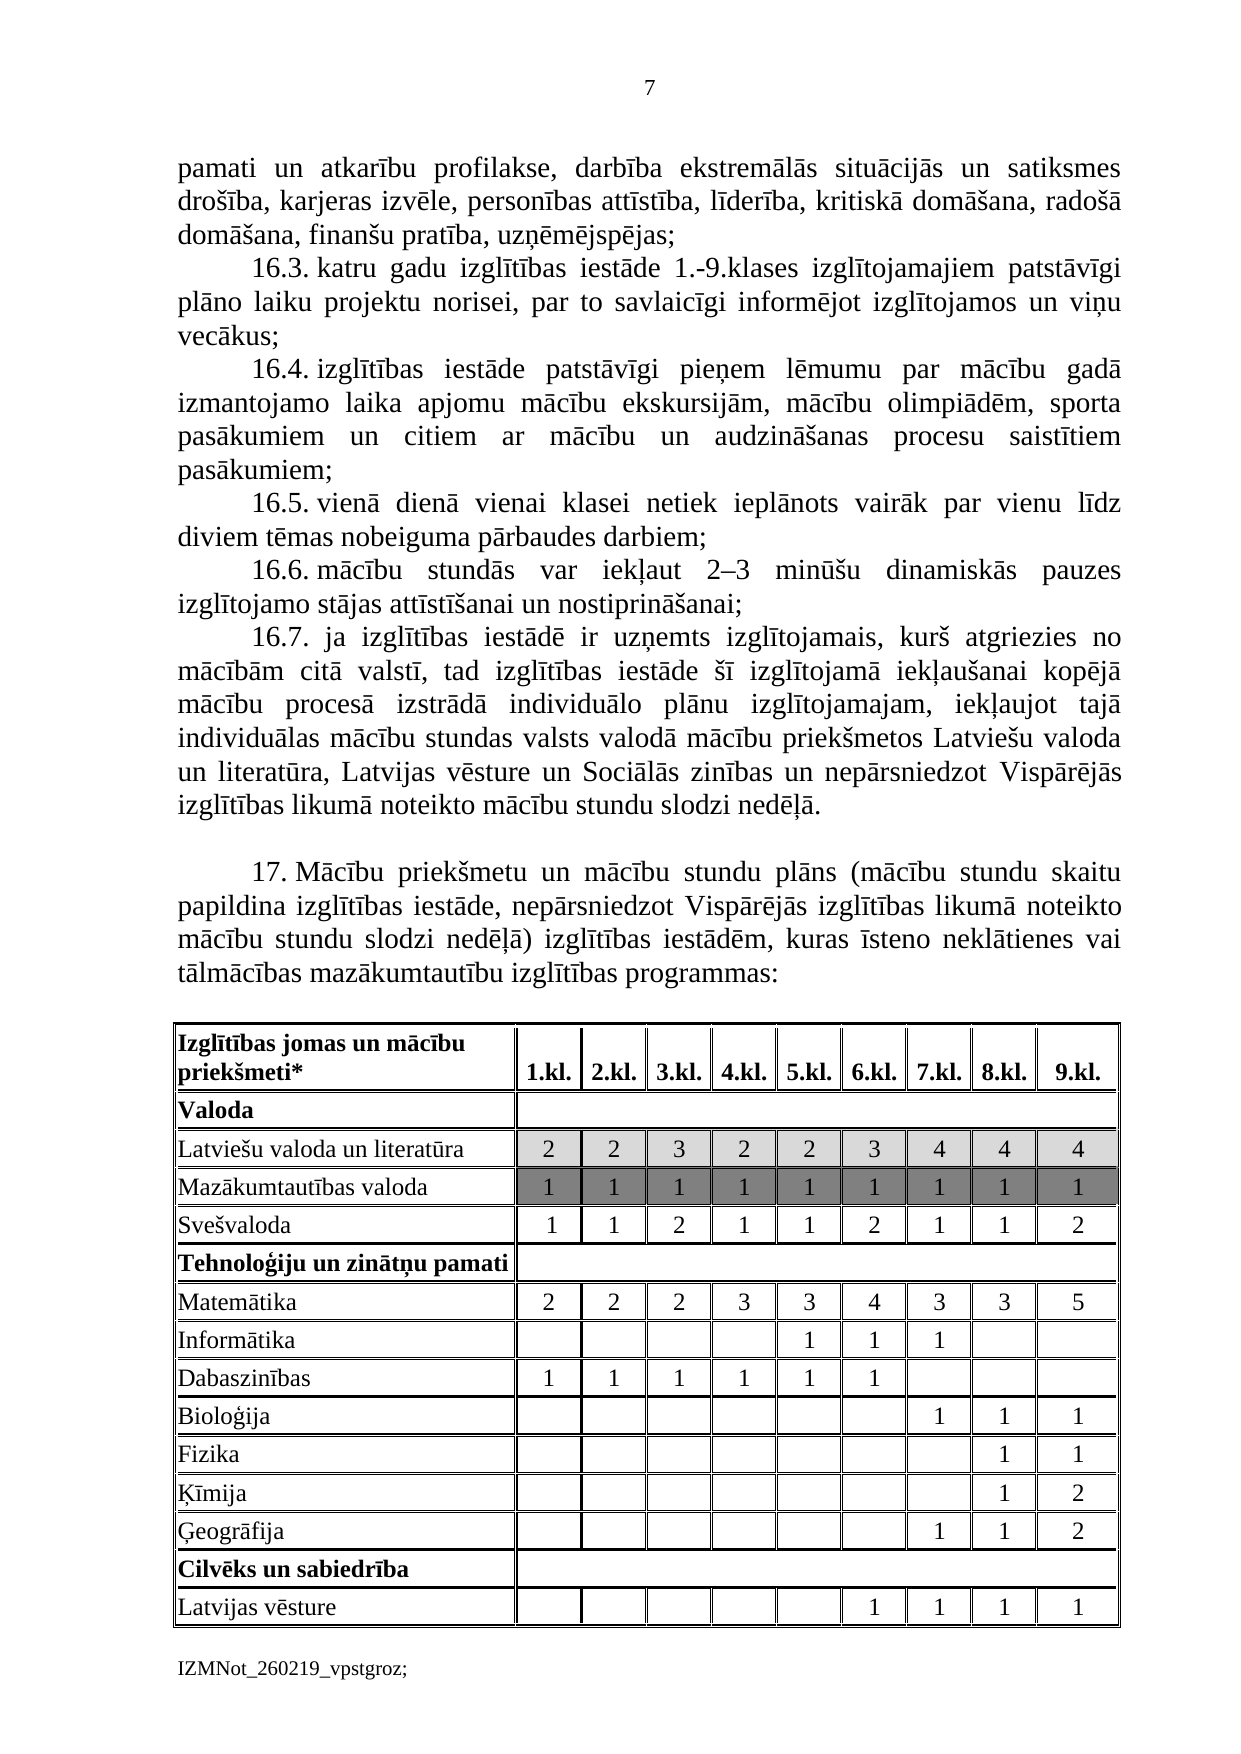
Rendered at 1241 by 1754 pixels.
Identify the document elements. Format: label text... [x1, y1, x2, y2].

table_cell Latviešu valoda un literatūra [176, 1127, 514, 1166]
table_cell 1 [908, 1207, 970, 1242]
table_cell 3 [648, 1131, 710, 1166]
table_header 1.kl. [516, 1025, 581, 1089]
text 16.6. mācību stundās var iekļaut 2–3 minūšu dinamiskās pauzes izglītojamo stājas attīstīšanai un nostiprināšanai; [177, 552, 1122, 619]
table_cell [712, 1589, 777, 1624]
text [177, 150, 1122, 251]
table_cell Bioloģija [176, 1395, 514, 1433]
table_cell [778, 1398, 840, 1433]
table_cell [713, 1322, 775, 1357]
table_cell 2 [518, 1131, 580, 1166]
table_cell 4 [1038, 1127, 1118, 1166]
table_header 3.kl. [646, 1025, 712, 1089]
table_cell [518, 1475, 580, 1509]
table_cell 3 [778, 1284, 840, 1318]
table_cell [778, 1513, 840, 1548]
table_cell 2 [843, 1207, 905, 1242]
table_cell 1 [908, 1322, 970, 1357]
table_cell 3 [908, 1284, 970, 1318]
table_cell 1 [778, 1207, 840, 1242]
table_cell [778, 1437, 840, 1471]
table_cell 1 [973, 1398, 1035, 1433]
table_cell 1 [713, 1169, 775, 1204]
table_cell [648, 1475, 710, 1509]
table_cell [518, 1089, 1118, 1127]
table_cell Cilvēks un sabiedrība [174, 1548, 514, 1586]
table_cell 1 [973, 1169, 1035, 1204]
table_header 5.kl. [777, 1025, 842, 1089]
table_header 9.kl. [1037, 1025, 1118, 1089]
table_cell 1 [972, 1589, 1037, 1624]
table_cell [516, 1589, 581, 1624]
table_header 8.kl. [972, 1025, 1037, 1089]
table_header Izglītības jomas un mācību priekšmeti* [176, 1024, 516, 1089]
table_cell [646, 1589, 712, 1624]
table_cell 4 [973, 1131, 1035, 1166]
table_cell [843, 1513, 905, 1548]
table_cell [713, 1398, 775, 1433]
table_cell 1 [1037, 1166, 1119, 1204]
table_cell 2 [518, 1284, 580, 1318]
table_cell 1 [842, 1589, 907, 1624]
table_cell 2 [583, 1284, 645, 1318]
table_cell Dabaszinības [174, 1357, 516, 1395]
table_cell [648, 1513, 710, 1548]
table_cell 1 [778, 1360, 840, 1395]
table_cell [583, 1437, 645, 1471]
table_cell 3 [713, 1284, 775, 1318]
table_cell [518, 1398, 580, 1433]
table_header 6.kl. [842, 1025, 907, 1089]
table_cell 1 [908, 1398, 970, 1433]
table_cell [843, 1398, 905, 1433]
table_header 2.kl. [581, 1025, 646, 1089]
table_cell 1 [778, 1169, 840, 1204]
table_cell 2 [778, 1131, 840, 1166]
table_cell 1 [1038, 1433, 1118, 1471]
table_cell 1 [973, 1437, 1035, 1471]
table_cell Informātika [176, 1319, 514, 1357]
table_cell Latvijas vēsture [176, 1586, 516, 1624]
table_cell [581, 1589, 646, 1624]
table_cell [518, 1437, 580, 1471]
table_cell [583, 1322, 645, 1357]
table_cell 1 [713, 1207, 775, 1242]
table_cell [778, 1475, 840, 1509]
table_cell 1 [843, 1360, 905, 1395]
table_cell [713, 1437, 775, 1471]
table_header 7.kl. [907, 1025, 972, 1089]
table_cell 2 [1037, 1204, 1119, 1242]
table_cell [908, 1437, 970, 1471]
text 17. Mācību priekšmetu un mācību stundu plāns (mācību stundu skaitu papildina izglītības iestāde, nepārsniedzot Vispārējās izglītības likumā noteikto mācību stundu slodzi nedēļā) izglītības iestādēm, kuras īsteno neklātienes vai tālmācības mazākumtautību izglītības programmas: [177, 854, 1122, 988]
table_cell Mazākumtautības valoda [174, 1166, 516, 1204]
table_cell [648, 1322, 710, 1357]
table_cell 1 [713, 1360, 775, 1395]
table_cell [973, 1360, 1035, 1395]
table_cell Ķīmija [176, 1471, 514, 1509]
table_cell 1 [908, 1169, 970, 1204]
table_cell [908, 1360, 970, 1395]
table_cell 3 [973, 1284, 1035, 1318]
table_cell 1 [1038, 1395, 1118, 1433]
table_cell 4 [908, 1131, 970, 1166]
table_cell 5 [1038, 1280, 1118, 1318]
table_cell 1 [973, 1513, 1035, 1548]
table_cell 1 [648, 1169, 710, 1204]
table_cell [518, 1548, 1119, 1586]
table_cell 1 [583, 1169, 645, 1204]
table_cell [908, 1475, 970, 1509]
table_cell Svešvaloda [174, 1204, 516, 1242]
table_cell 1 [973, 1207, 1035, 1242]
table_cell [518, 1322, 580, 1357]
table_cell [713, 1475, 775, 1509]
table_cell 1 [518, 1169, 580, 1204]
table_cell Fizika [176, 1433, 514, 1471]
table_cell [583, 1475, 645, 1509]
table_cell 2 [583, 1131, 645, 1166]
table_cell 2 [648, 1207, 710, 1242]
table_cell [583, 1513, 645, 1548]
table_cell 1 [843, 1169, 905, 1204]
table_cell 2 [648, 1284, 710, 1318]
table_cell Valoda [176, 1089, 514, 1127]
table_cell [973, 1322, 1035, 1357]
text 16.7. ja izglītības iestādē ir uzņemts izglītojamais, kurš atgriezies no mācībām citā valstī, tad izglītības iestāde šī izglītojamā iekļaušanai kopējā mācību procesā izstrādā individuālo plānu izglītojamajam, iekļaujot tajā individuālas mācību stundas valsts valodā mācību priekšmetos Latviešu valoda un literatūra, Latvijas vēsture un Sociālās zinības un nepārsniedzot Vispārējās izglītības likumā noteikto mācību stundu slodzi nedēļā. [177, 619, 1122, 821]
table_cell 1 [907, 1589, 972, 1624]
table_cell 1 [518, 1360, 580, 1395]
table_cell [777, 1589, 842, 1624]
table_cell [713, 1513, 775, 1548]
table_cell 1 [973, 1475, 1035, 1509]
table_cell 2 [1038, 1510, 1118, 1548]
table_cell [648, 1437, 710, 1471]
table_cell 3 [843, 1131, 905, 1166]
table_cell Ģeogrāfija [176, 1510, 514, 1548]
table_cell 1 [843, 1322, 905, 1357]
table_cell 1 [583, 1207, 645, 1242]
table_cell [583, 1398, 645, 1433]
table_cell 4 [843, 1284, 905, 1318]
table_cell 2 [1038, 1471, 1118, 1509]
table_cell Tehnoloģiju un zinātņu pamati [176, 1242, 514, 1280]
table_cell [1037, 1357, 1119, 1395]
text 16.3. katru gadu izglītības iestāde 1.-9.klases izglītojamajiem patstāvīgi plāno laiku projektu norisei, par to savlaicīgi informējot izglītojamos un viņu vecākus; [177, 251, 1122, 351]
table_cell [518, 1242, 1118, 1280]
table_cell 1 [648, 1360, 710, 1395]
table_cell 1 [908, 1513, 970, 1548]
table_cell 1 [518, 1207, 580, 1242]
table_cell 1 [583, 1360, 645, 1395]
text 16.4. izglītības iestāde patstāvīgi pieņem lēmumu par mācību gadā izmantojamo laika apjomu mācību ekskursijām, mācību olimpiādēm, sporta pasākumiem un citiem ar mācību un audzināšanas procesu saistītiem pasākumiem; [177, 351, 1122, 485]
table_header 4.kl. [712, 1025, 777, 1089]
table_cell [843, 1437, 905, 1471]
table_cell Matemātika [176, 1280, 514, 1318]
table_cell 1 [778, 1322, 840, 1357]
text 16.5. vienā dienā vienai klasei netiek ieplānots vairāk par vienu līdz diviem tēmas nobeiguma pārbaudes darbiem; [177, 485, 1122, 552]
table_cell [843, 1475, 905, 1509]
table_cell 1 [1037, 1586, 1118, 1624]
table_cell 2 [713, 1131, 775, 1166]
table_cell [518, 1513, 580, 1548]
table_cell [648, 1398, 710, 1433]
table_cell [1038, 1319, 1118, 1357]
